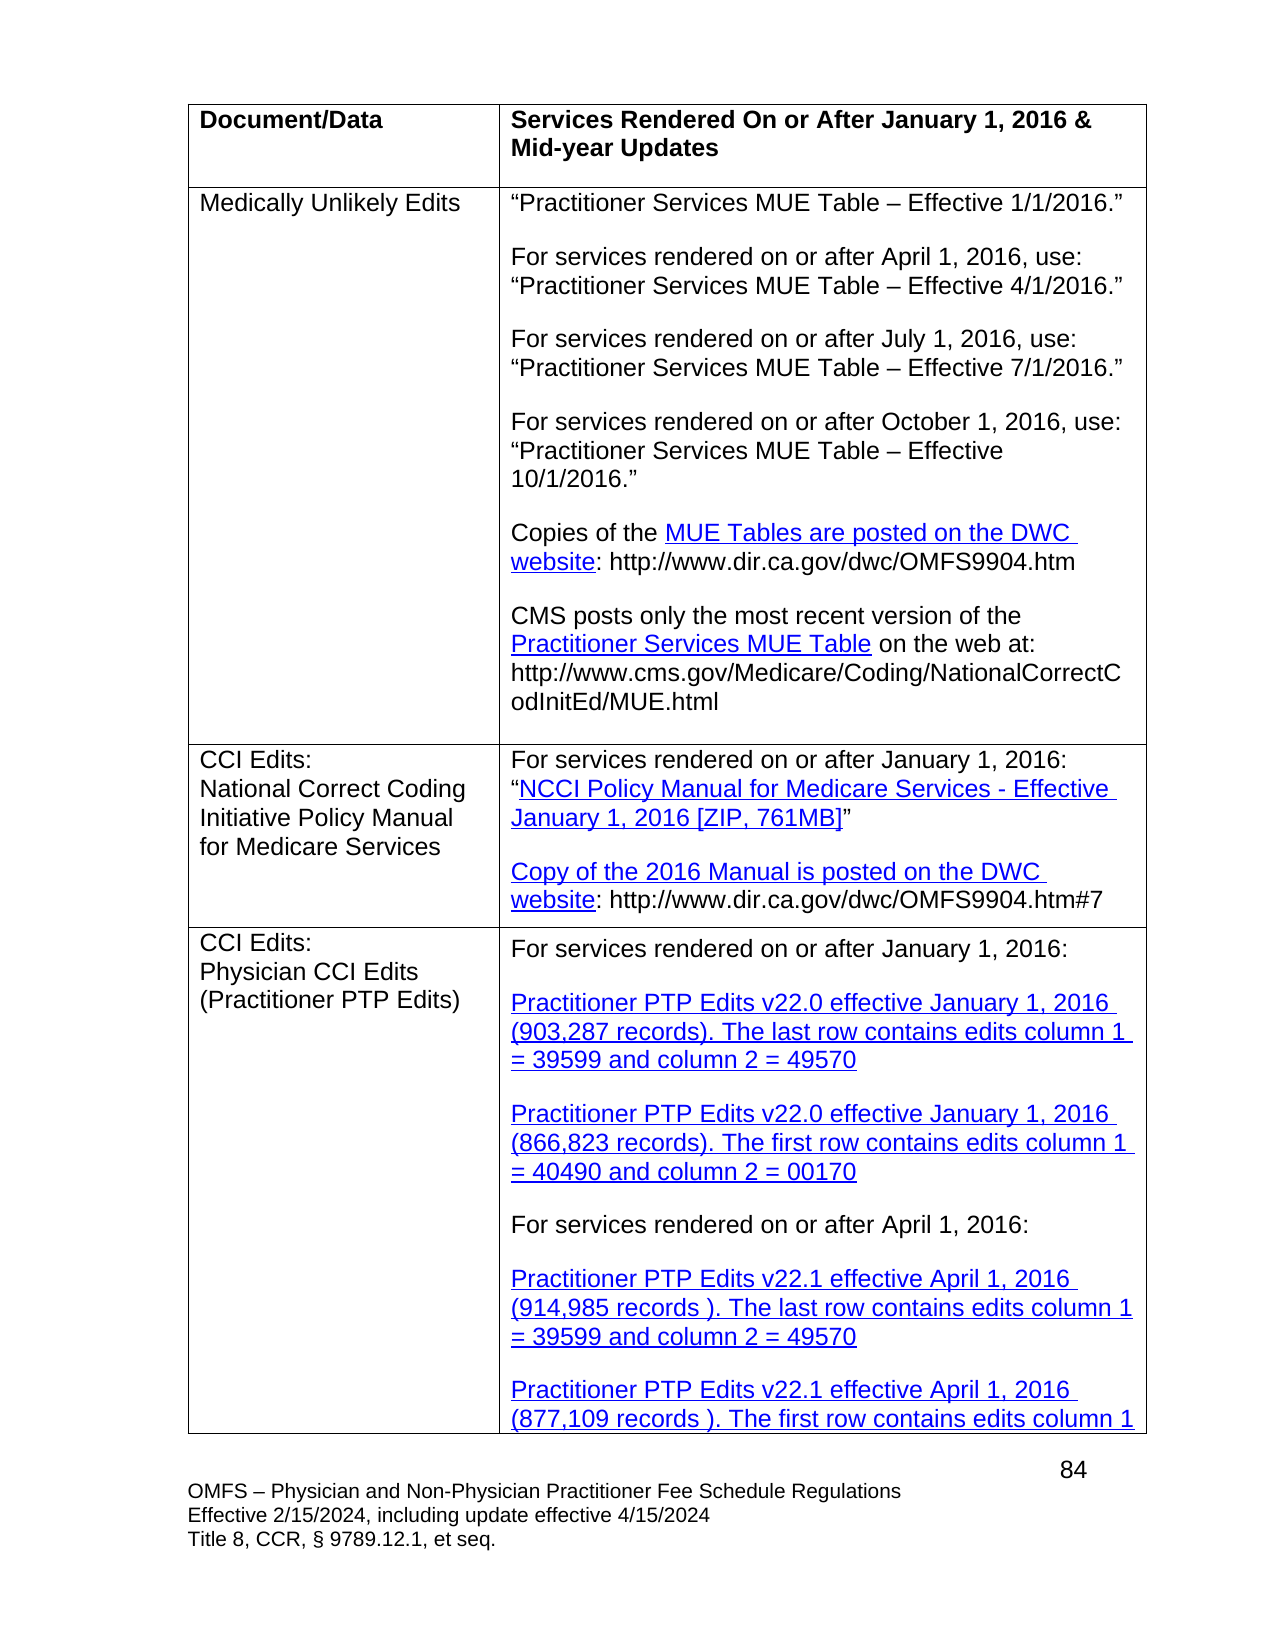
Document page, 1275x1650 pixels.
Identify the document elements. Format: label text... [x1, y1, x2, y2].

table_cell For services rendered on or after January 1, 2016: “NCCI Policy Manual for Medicare Services - Effective January 1, 2016 [ZIP, 761MB]” Copy of the 2016 Manual is posted on the DWC website: http://www.dir.ca.gov/dwc/OMFS9904.htm#7 [500, 745, 1146, 927]
table_cell CCI Edits: National Correct Coding Initiative Policy Manual for Medicare Services [189, 745, 499, 927]
table_header Document/Data [189, 105, 499, 187]
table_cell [500, 188, 1146, 744]
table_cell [500, 928, 1146, 1433]
table_cell CCI Edits: Medically Unlikely Edits [189, 188, 499, 744]
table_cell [189, 928, 499, 1433]
table_header Services Rendered On or After January 1, 2016 & Mid-year Updates [500, 105, 1146, 187]
